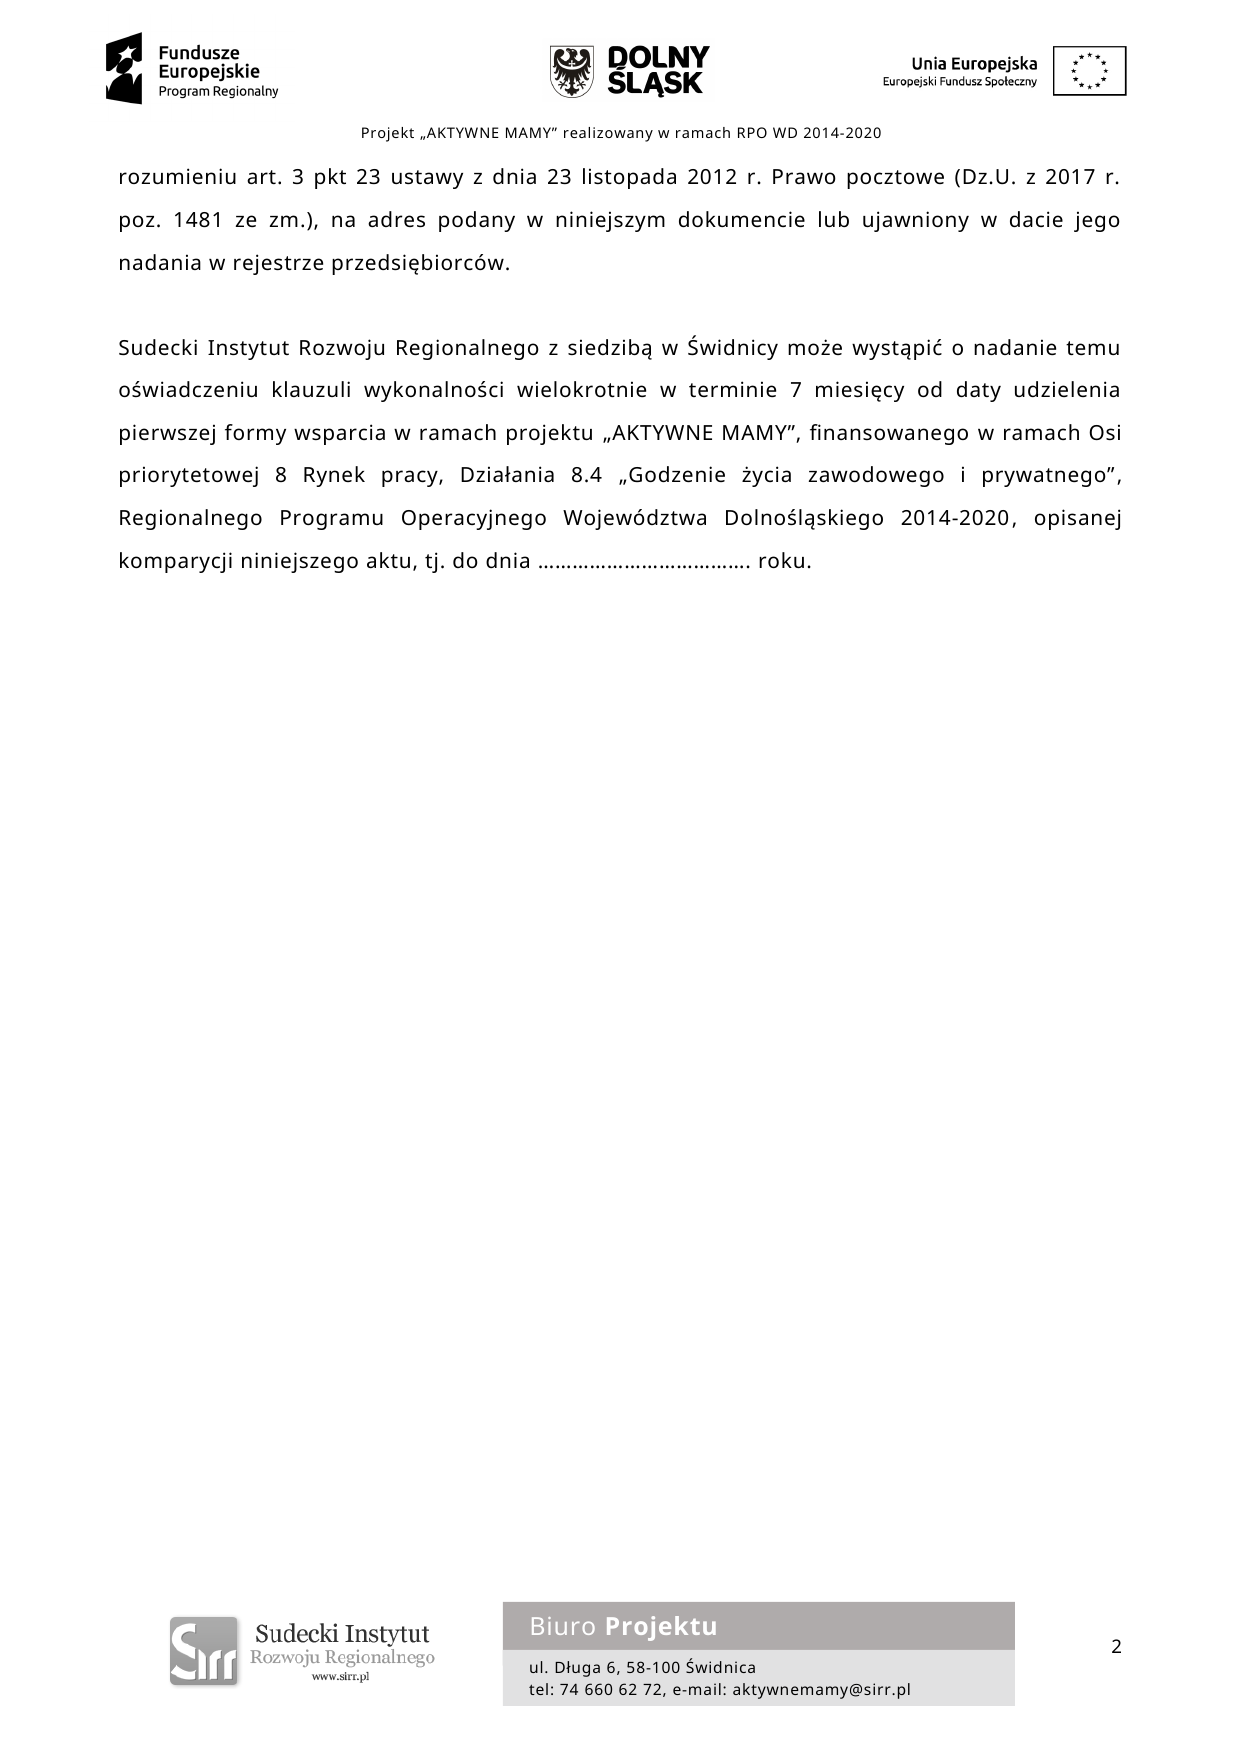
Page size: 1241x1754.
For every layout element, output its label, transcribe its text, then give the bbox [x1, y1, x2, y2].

picture [88, 14, 296, 122]
picture [542, 38, 715, 102]
picture [164, 1612, 441, 1690]
picture [866, 29, 1142, 112]
text Sudecki Instytut Rozwoju Regionalnego z siedzibą w Świdnicy może wystąpić o nadanie temu oświadczeniu klauzuli wykonalności wielokrotnie w terminie 7 miesięcy od daty udzielenia pierwszej formy wsparcia w ramach projektu „AKTYWNE MAMY”, finansowanego w ramach Osi priorytetowej 8 Rynek pracy, Działania 8.4 „Godzenie życia zawodowego i prywatnego”, Regionalnego Programu Operacyjnego Województwa Dolnośląskiego 2014-2020, opisanej komparycji niniejszego aktu, tj. do dnia ………………………………. roku. [118, 333, 1122, 574]
